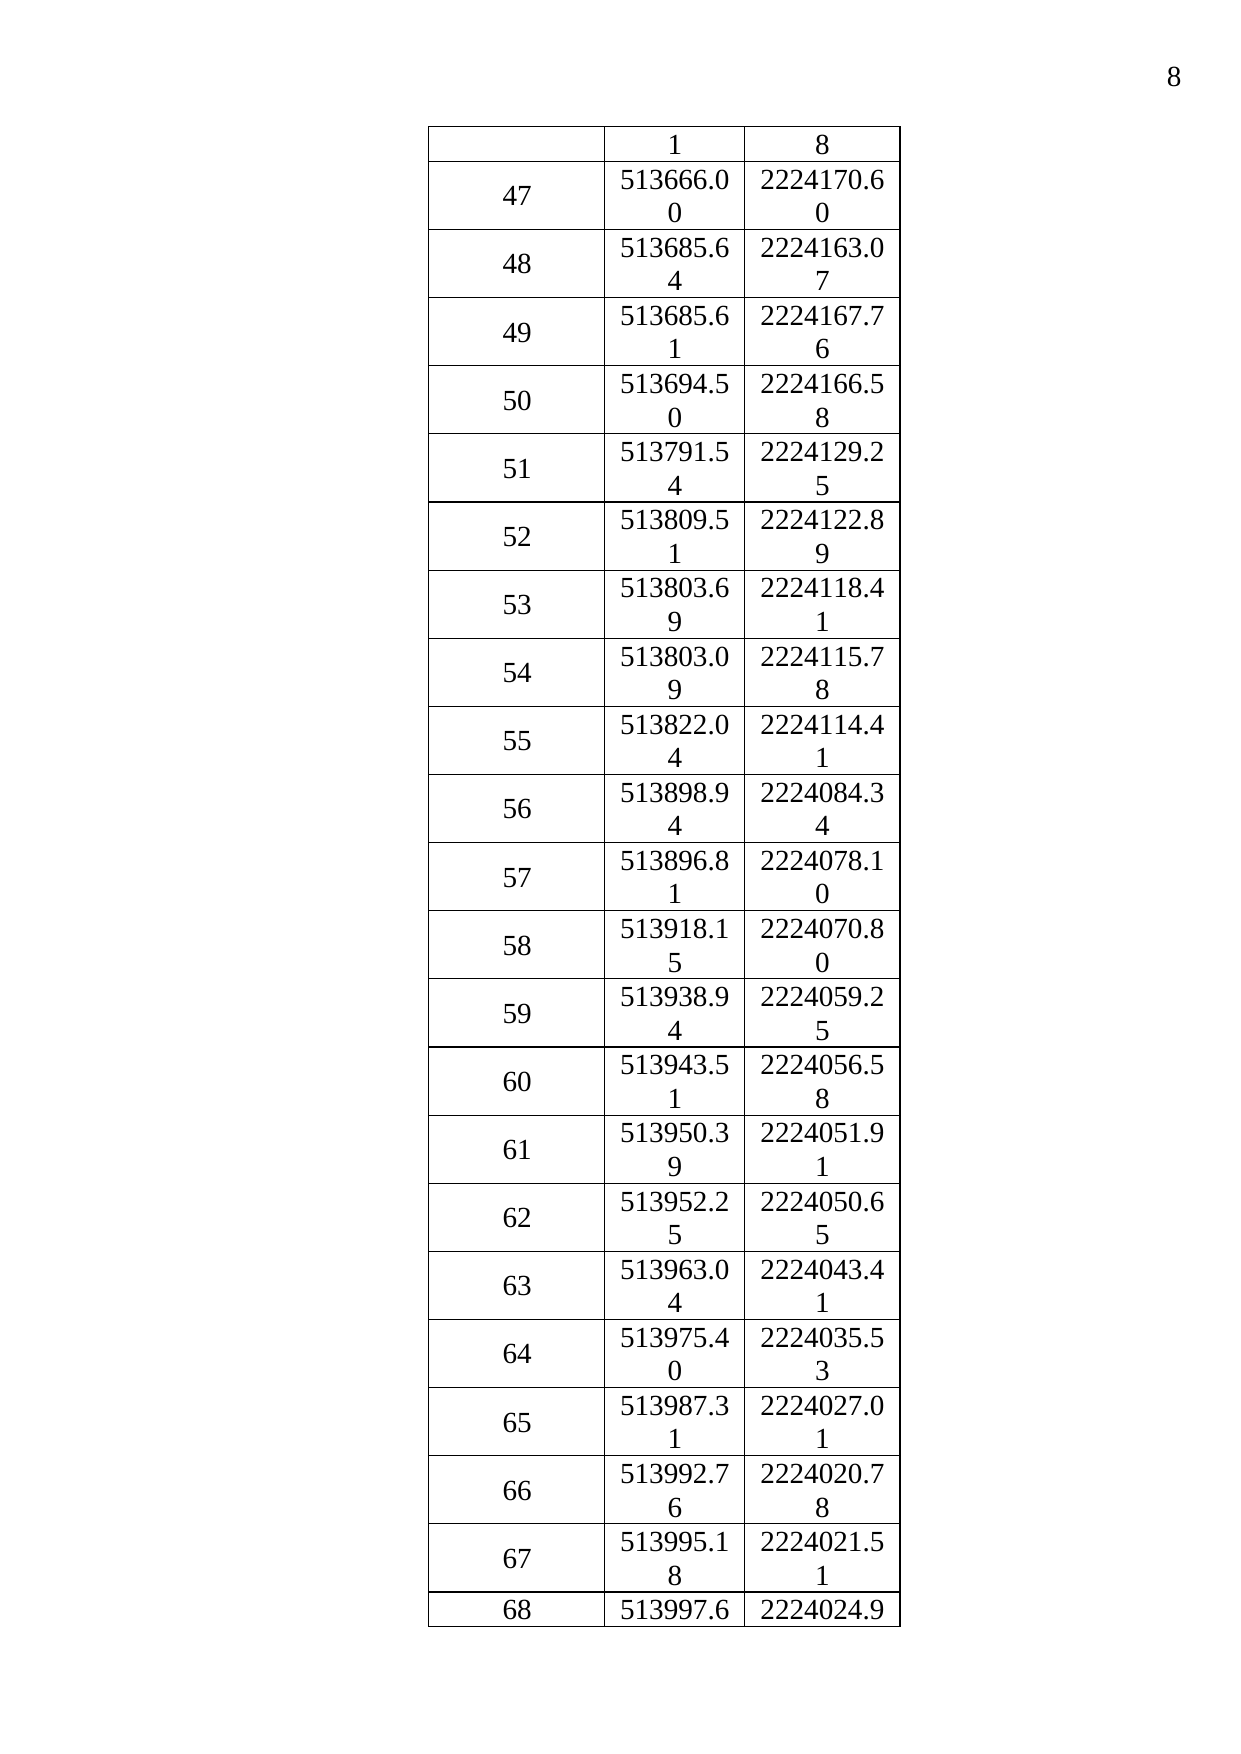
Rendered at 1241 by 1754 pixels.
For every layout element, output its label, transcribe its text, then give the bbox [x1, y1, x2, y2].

table_cell 53 [429, 571, 604, 638]
table_cell 2224163.07 [745, 230, 899, 297]
table_cell 513898.94 [605, 775, 744, 842]
table_cell 513995.18 [605, 1524, 744, 1591]
table_cell 513950.39 [605, 1116, 744, 1183]
table_cell 47 [429, 162, 604, 229]
table_cell 513685.61 [605, 298, 744, 365]
table_cell 513822.04 [605, 707, 744, 774]
table_cell 62 [429, 1184, 604, 1251]
table_cell 2224129.25 [745, 434, 899, 501]
table_cell 513809.51 [605, 503, 744, 569]
table_cell 513997.64 [605, 1593, 744, 1626]
table_cell 513987.31 [605, 1388, 744, 1455]
table_cell 2224024.98 [745, 1593, 899, 1626]
table_cell 2224170.60 [745, 162, 899, 229]
table_cell 66 [429, 1456, 604, 1523]
table_cell 2224043.41 [745, 1252, 899, 1319]
table_cell 2224114.41 [745, 707, 899, 774]
table_cell 60 [429, 1048, 604, 1114]
table_cell 52 [429, 503, 604, 569]
table_cell 2224084.34 [745, 775, 899, 842]
table_cell 2224166.58 [745, 366, 899, 433]
table_cell 513665.71 [605, 127, 744, 161]
table_cell 2224078.10 [745, 843, 899, 910]
table_cell 50 [429, 366, 604, 433]
table_cell 513666.00 [605, 162, 744, 229]
table_cell 49 [429, 298, 604, 365]
table_cell 2224118.41 [745, 571, 899, 638]
table_cell 2224027.01 [745, 1388, 899, 1455]
table_cell 2224056.58 [745, 1048, 899, 1114]
table_cell 513975.40 [605, 1320, 744, 1387]
table_cell 67 [429, 1524, 604, 1591]
table_cell 513992.76 [605, 1456, 744, 1523]
table_cell 59 [429, 979, 604, 1046]
table_cell 51 [429, 434, 604, 501]
table_cell 58 [429, 911, 604, 978]
table_cell 68 [429, 1593, 604, 1626]
table_cell 513918.15 [605, 911, 744, 978]
table_cell 513803.09 [605, 639, 744, 706]
table_cell 2224070.80 [745, 911, 899, 978]
table_cell 513952.25 [605, 1184, 744, 1251]
table_cell 63 [429, 1252, 604, 1319]
table_cell 55 [429, 707, 604, 774]
table_cell 2224035.53 [745, 1320, 899, 1387]
table_cell 54 [429, 639, 604, 706]
table_cell 513694.50 [605, 366, 744, 433]
table_cell 2224059.25 [745, 979, 899, 1046]
table_cell 2224021.51 [745, 1524, 899, 1591]
table_cell 46 [429, 127, 604, 161]
table_cell 2224122.89 [745, 503, 899, 569]
table_cell 2224050.65 [745, 1184, 899, 1251]
table_cell 513685.64 [605, 230, 744, 297]
table_cell 2224020.78 [745, 1456, 899, 1523]
table_cell 513963.04 [605, 1252, 744, 1319]
table_cell 56 [429, 775, 604, 842]
table_cell 48 [429, 230, 604, 297]
table_cell 65 [429, 1388, 604, 1455]
table_cell 513938.94 [605, 979, 744, 1046]
table_cell 57 [429, 843, 604, 910]
table_cell 64 [429, 1320, 604, 1387]
table_cell 513803.69 [605, 571, 744, 638]
table_cell 513943.51 [605, 1048, 744, 1114]
table_cell 2224172.78 [745, 127, 899, 161]
table_cell 513896.81 [605, 843, 744, 910]
table_cell 2224051.91 [745, 1116, 899, 1183]
table_cell 513791.54 [605, 434, 744, 501]
table_cell 2224167.76 [745, 298, 899, 365]
table_cell 61 [429, 1116, 604, 1183]
table_cell 2224115.78 [745, 639, 899, 706]
